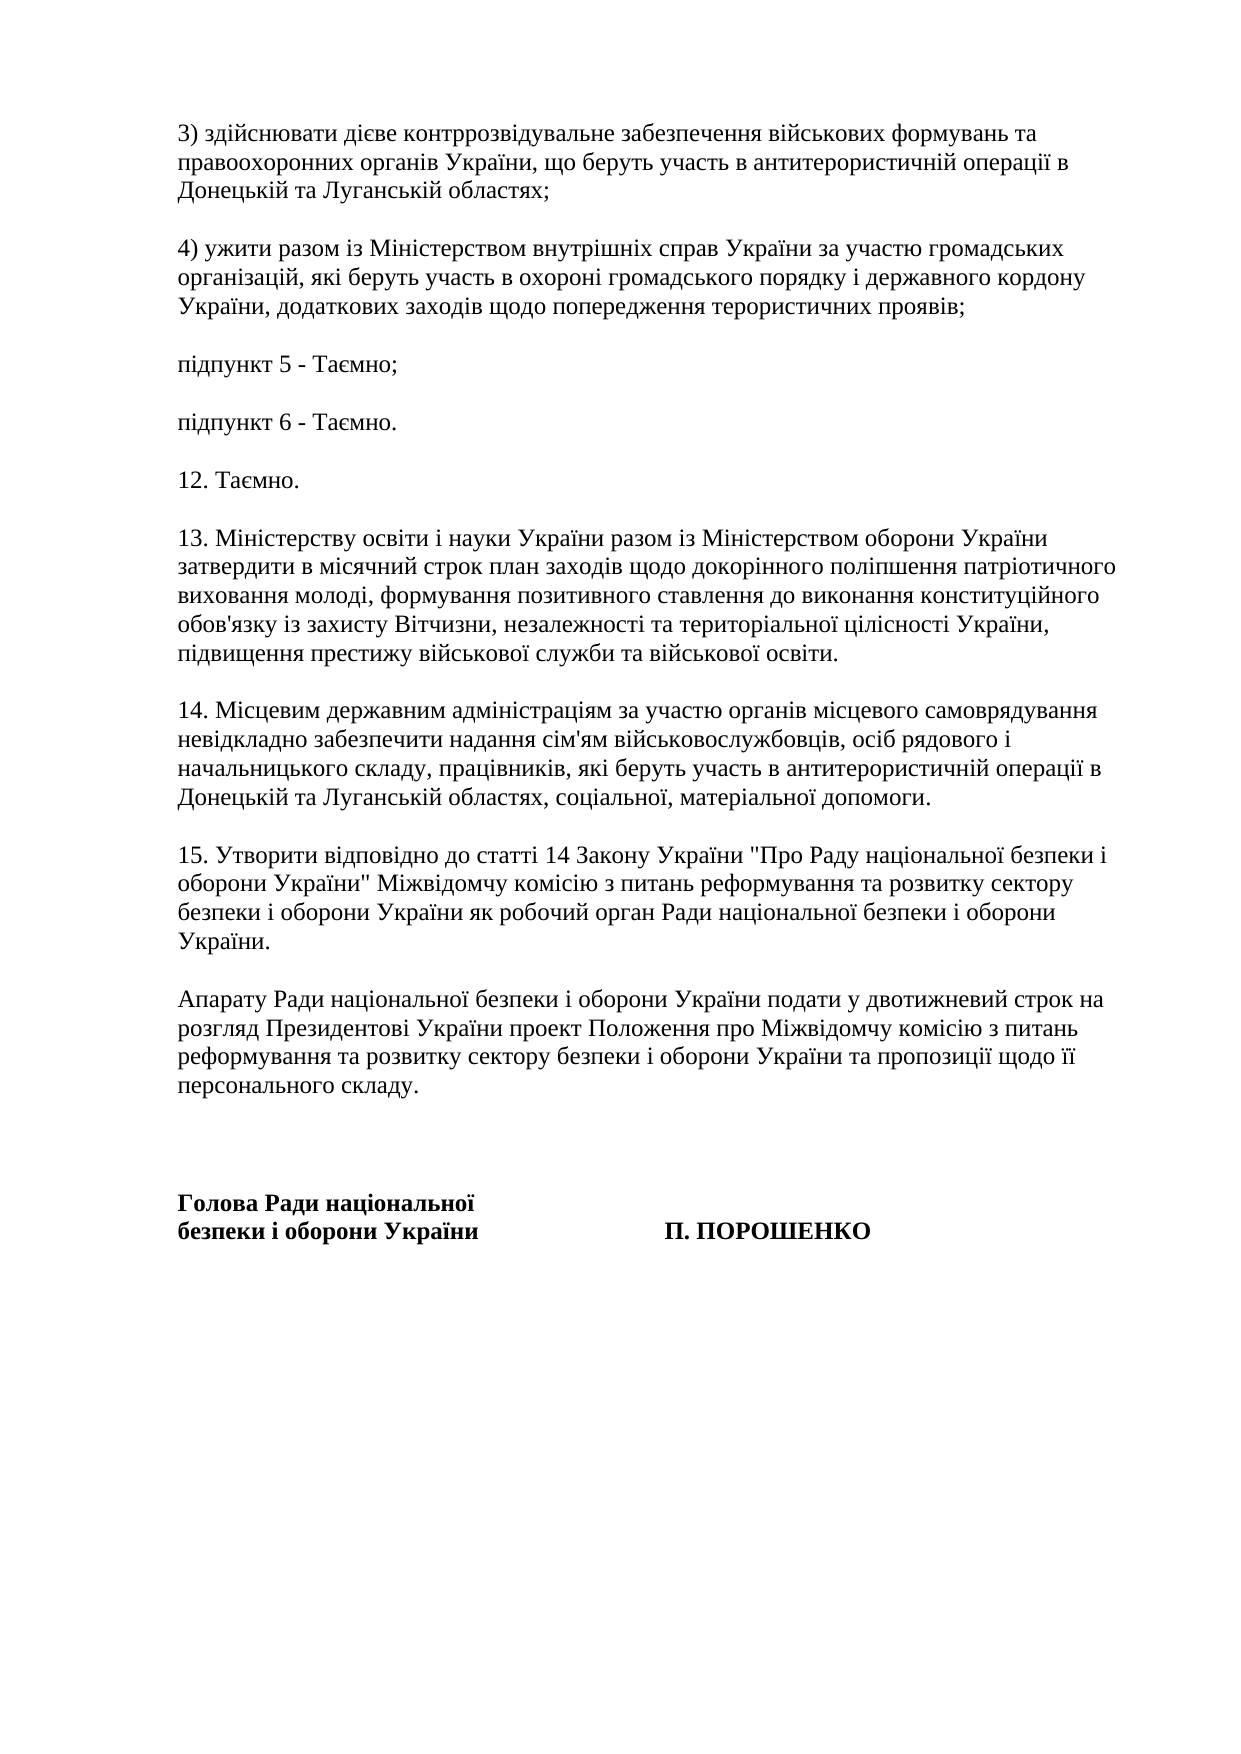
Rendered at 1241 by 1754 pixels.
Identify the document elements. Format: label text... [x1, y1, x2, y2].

text Апарату Ради національної безпеки і оборони України подати у двотижневий строк на розгляд Президентові України проект Положення про Міжвідомчу комісію з питань реформування та розвитку сектору безпеки і оборони України та пропозиції щодо її персонального складу. [177, 984, 1152, 1099]
table_header П. ПОРОШЕНКО [663, 1186, 1150, 1247]
text підпункт 6 - Таємно. [177, 407, 1152, 436]
text 4) ужити разом із Міністерством внутрішніх справ України за участю громадських організацій, які беруть участь в охороні громадського порядку і державного кордону України, додаткових заходів щодо попередження терористичних проявів; [177, 233, 1152, 320]
text 15. Утворити відповідно до статті 14 Закону України "Про Раду національної безпеки і оборони України" Міжвідомчу комісію з питань реформування та розвитку сектору безпеки і оборони України як робочий орган Ради національної безпеки і оборони України. [177, 840, 1152, 955]
text 14. Місцевим державним адміністраціям за участю органів місцевого самоврядування невідкладно забезпечити надання сім'ям військовослужбовців, осіб рядового і начальницького складу, працівників, які беруть участь в антитерористичній операції в Донецькій та Луганській областях, соціальної, матеріальної допомоги. [177, 696, 1152, 811]
table_header Голова Ради національної безпеки і оборони України [176, 1186, 663, 1247]
text 12. Таємно. [177, 465, 1152, 493]
text 13. Міністерству освіти і науки України разом із Міністерством оборони України затвердити в місячний строк план заходів щодо докорінного поліпшення патріотичного виховання молоді, формування позитивного ставлення до виконання конституційного обов'язку із захисту Вітчизни, незалежності та територіальної цілісності України, підвищення престижу військової служби та військової освіти. [177, 523, 1152, 666]
text підпункт 5 - Таємно; [177, 349, 1152, 378]
text 3) здійснювати дієве контррозвідувальне забезпечення військових формувань та правоохоронних органів України, що беруть участь в антитерористичній операції в Донецькій та Луганській областях; [177, 118, 1152, 204]
